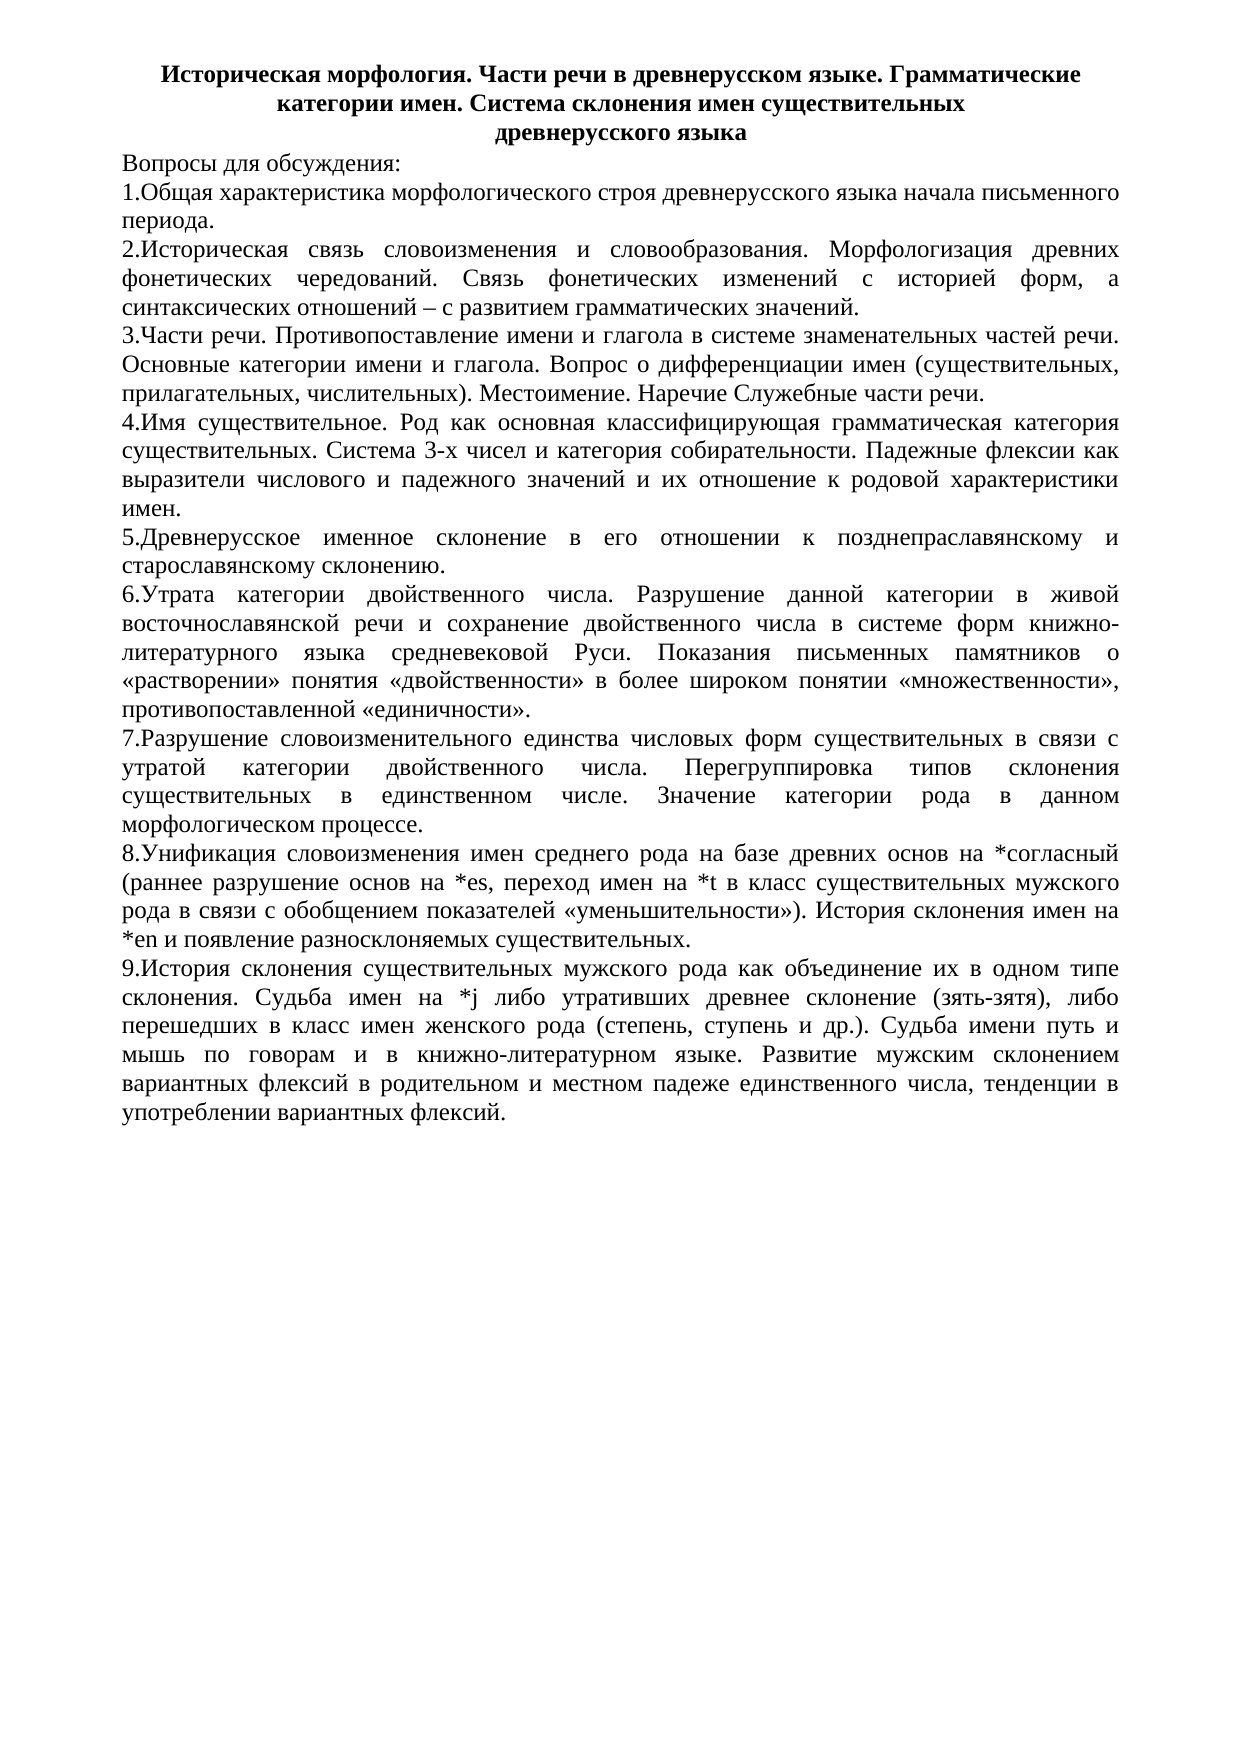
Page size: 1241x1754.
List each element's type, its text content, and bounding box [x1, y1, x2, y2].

table_cell Вопросы для обсуждения: 1.Общая характеристика морфологического строя древнерусского языка начала письменного периода. 2.Историческая связь словоизменения и словообразования. Морфологизация древних фонетических чередований. Связь фонетических изменений с историей форм, а синтаксических отношений – с развитием грамматических значений. 3.Части речи. Противопоставление имени и глагола в системе знаменательных частей речи. Основные категории имени и глагола. Вопрос о дифференциации имен (существительных, прилагательных, числительных). Местоимение. Наречие Служебные части речи. 4.Имя существительное. Род как основная классифицирующая грамматическая категория существительных. Система 3-х чисел и категория собирательности. Падежные флексии как выразители числового и падежного значений и их отношение к родовой характеристики имен. 5.Древнерусское именное склонение в его отношении к позднепраславянскому и старославянскому склонению. 6.Утрата категории двойственного числа. Разрушение данной категории в живой восточнославянской речи и сохранение двойственного числа в системе форм книжно- литературного языка средневековой Руси. Показания письменных памятников о «растворении» понятия «двойственности» в более широком понятии «множественности», противопоставленной «единичности». 7.Разрушение словоизменительного единства числовых форм существительных в связи с утратой категории двойственного числа. Перегруппировка типов склонения существительных в единственном числе. Значение категории рода в данном морфологическом процессе. 8.Унификация словоизменения имен среднего рода на базе древних основ на *согласный (раннее разрушение основ на *es, переход имен на *t в класс существительных мужского рода в связи с обобщением показателей «уменьшительности»). История склонения имен на *en и появление разносклоняемых существительных. 9.История склонения существительных мужского рода как объединение их в одном типе склонения. Судьба имен на *j либо утративших древнее склонение (зять-зятя), либо перешедших в класс имен женского рода (степень, ступень и др.). Судьба имени путь и мышь по говорам и в книжно-литературном языке. Развитие мужским склонением вариантных флексий в родительном и местном падеже единственного числа, тенденции в употреблении вариантных флексий. [118, 148, 1124, 1136]
table_header Историческая морфология. Части речи в древнерусском языке. Грамматические категории имен. Система склонения имен существительных древнерусского языка [118, 59, 1124, 148]
